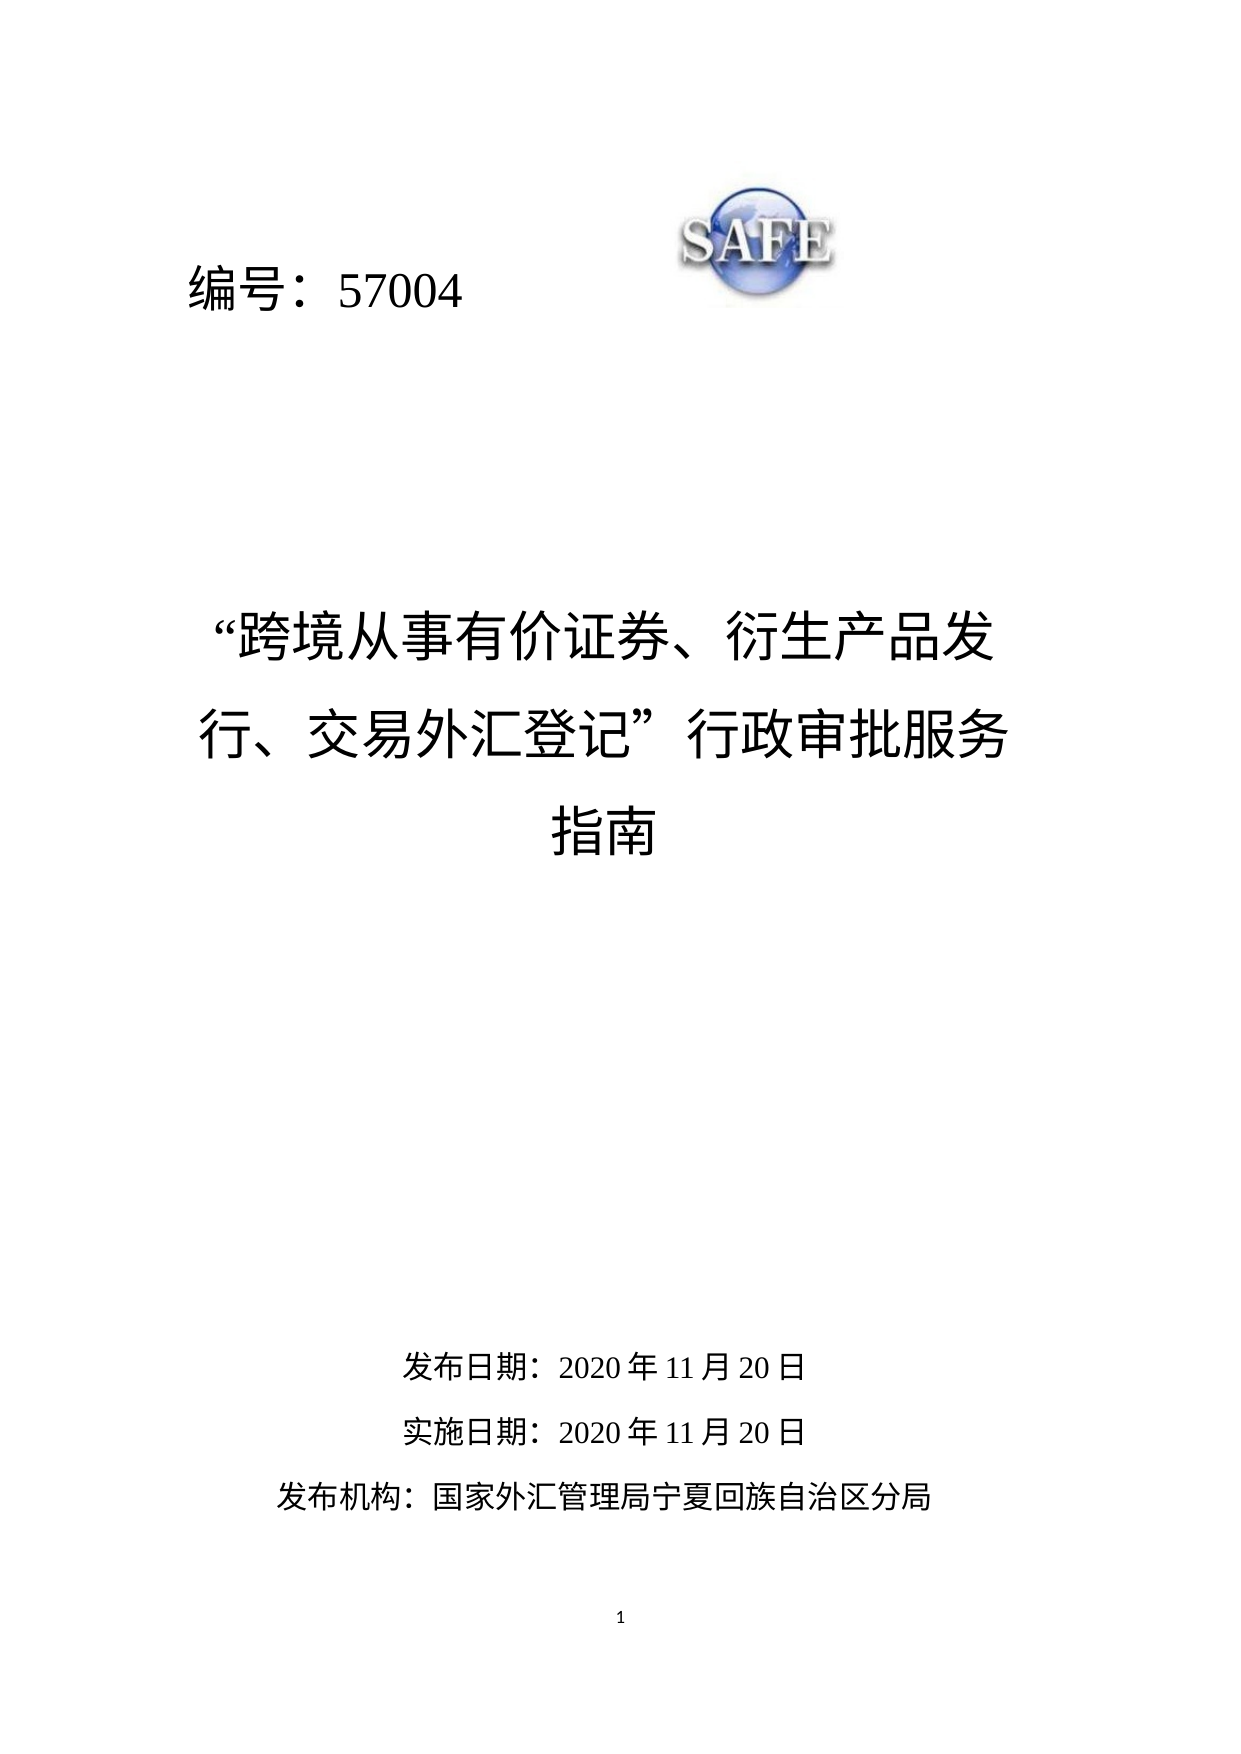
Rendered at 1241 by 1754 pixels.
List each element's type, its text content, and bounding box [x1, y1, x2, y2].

text 实施日期：2020年11月20日 [187, 1397, 1021, 1462]
text 发布机构：国家外汇管理局宁夏回族自治区分局 [187, 1462, 1021, 1527]
text “跨境从事有价证券、衍生产品发行、交易外汇登记”行政审批服务指南 [187, 584, 1021, 877]
text 发布日期：2020年11月20日 [187, 1332, 1021, 1397]
text 编号：57004 [187, 162, 1053, 324]
picture [662, 161, 844, 308]
